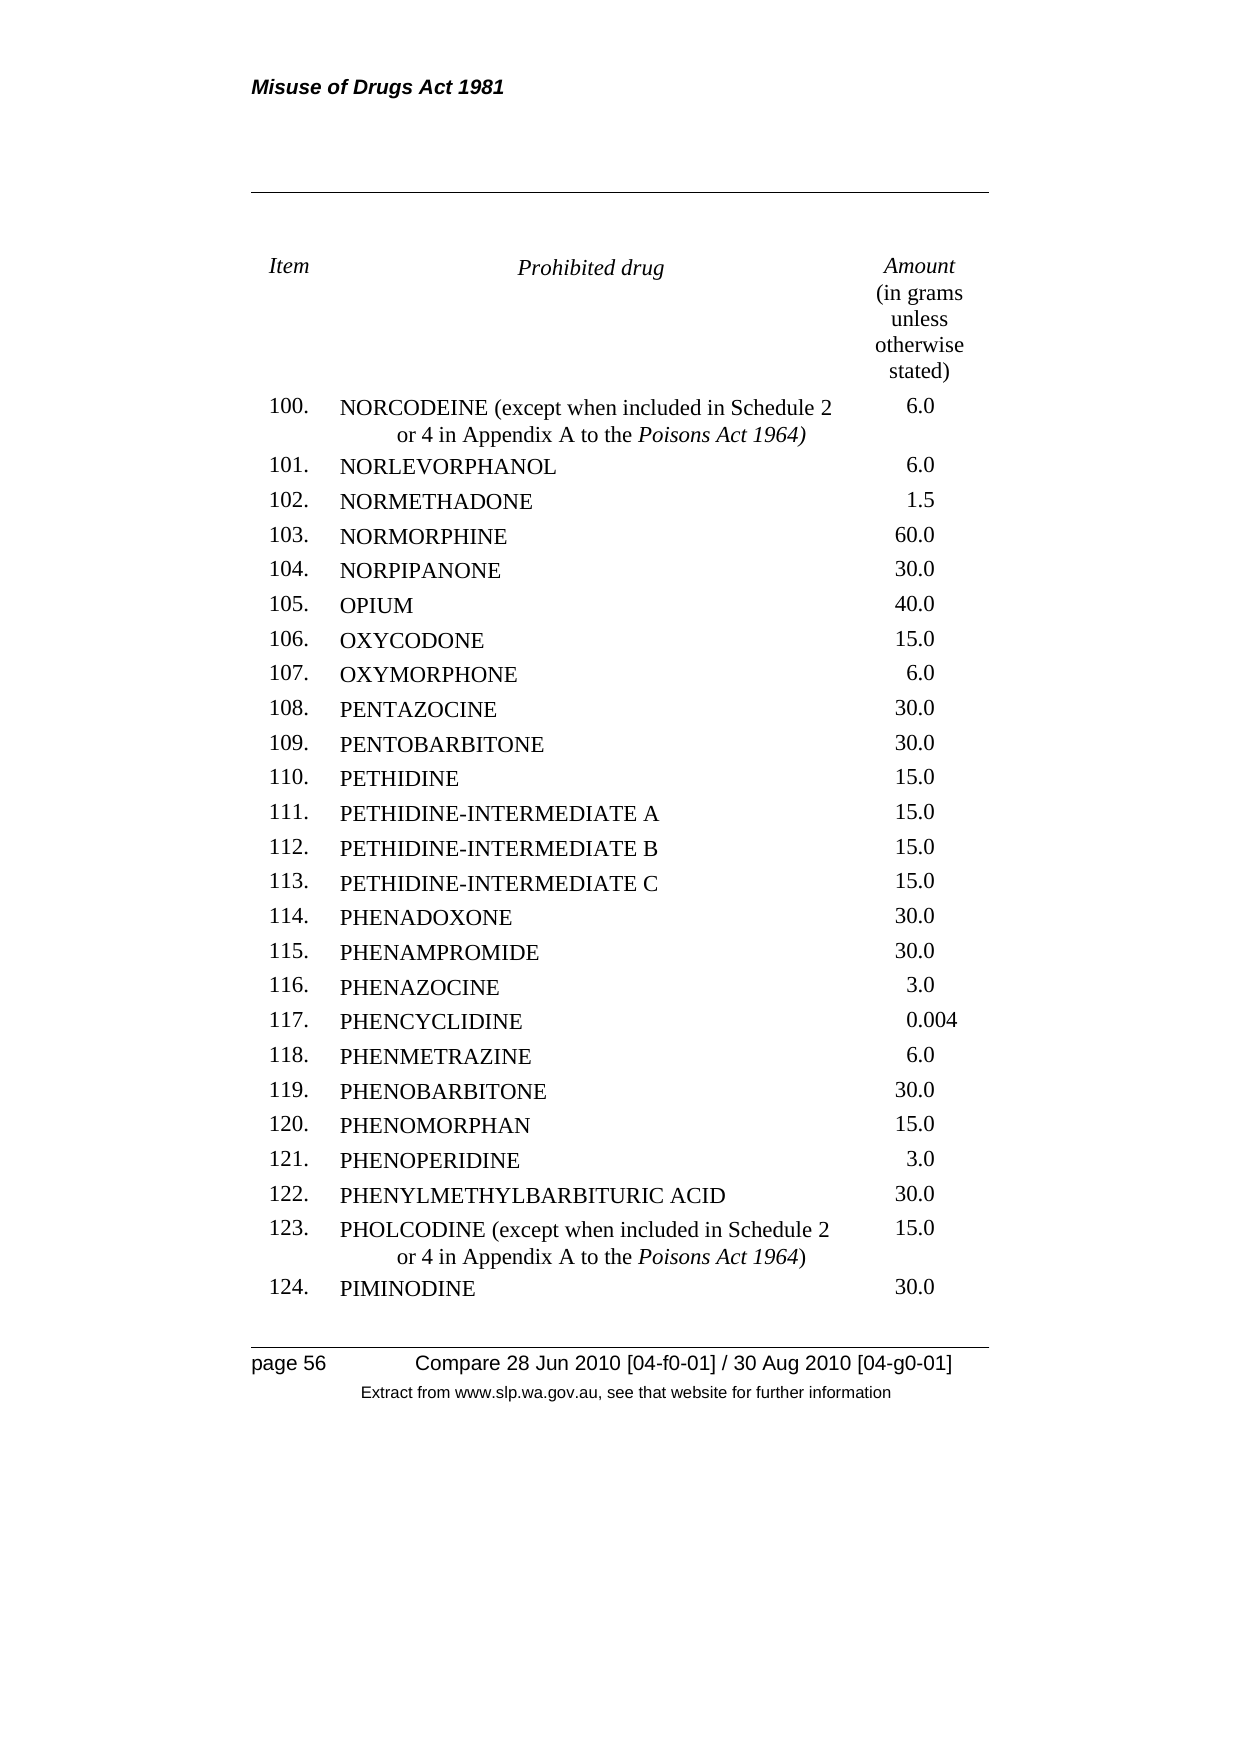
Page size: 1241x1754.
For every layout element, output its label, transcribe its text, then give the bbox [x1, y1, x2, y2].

table_cell 30.0 [857, 690, 982, 724]
table_cell 110. [254, 759, 325, 794]
table_cell PHENMETRAZINE [325, 1037, 857, 1071]
table_cell OPIUM [325, 586, 857, 621]
table_cell 6.0 [857, 1037, 982, 1071]
table_cell 30.0 [857, 1269, 982, 1304]
table_cell PETHIDINE-INTERMEDIATE C [325, 863, 857, 898]
table_cell 30.0 [857, 725, 982, 759]
table_cell 15.0 [857, 794, 982, 829]
table_cell 6.0 [857, 388, 982, 447]
table_cell 106. [254, 621, 325, 655]
table_cell 113. [254, 863, 325, 898]
table_cell 105. [254, 586, 325, 621]
table_cell PHOLCODINE (except when included in Schedule 2 or 4 in Appendix A to the Poisons Act 1964) [325, 1210, 857, 1269]
table_cell 112. [254, 829, 325, 863]
table_header Item [254, 248, 325, 388]
table_cell PHENOMORPHAN [325, 1106, 857, 1141]
table_cell 123. [254, 1210, 325, 1269]
table_cell 30.0 [857, 898, 982, 933]
table_cell 15.0 [857, 863, 982, 898]
table_cell 30.0 [857, 551, 982, 586]
table_cell PHENOPERIDINE [325, 1141, 857, 1176]
table_cell NORLEVORPHANOL [325, 447, 857, 482]
table_cell NORCODEINE (except when included in Schedule 2 or 4 in Appendix A to the Poisons Act 1964) [325, 388, 857, 447]
table_cell 121. [254, 1141, 325, 1176]
table_cell PENTOBARBITONE [325, 725, 857, 759]
table_cell 3.0 [857, 968, 982, 1002]
table_header Prohibited drug [325, 248, 857, 388]
table_cell PETHIDINE [325, 759, 857, 794]
table_cell 119. [254, 1071, 325, 1106]
table_cell PIMINODINE [325, 1269, 857, 1304]
table_cell 15.0 [857, 829, 982, 863]
table_cell PETHIDINE-INTERMEDIATE B [325, 829, 857, 863]
table_cell 60.0 [857, 516, 982, 551]
table_cell PHENCYCLIDINE [325, 1002, 857, 1037]
table_cell 103. [254, 516, 325, 551]
table_cell PHENOBARBITONE [325, 1071, 857, 1106]
table_cell 114. [254, 898, 325, 933]
table_cell 122. [254, 1176, 325, 1210]
table_cell 15.0 [857, 759, 982, 794]
table_header Amount (in grams unless otherwise stated) [857, 248, 982, 388]
table_cell NORPIPANONE [325, 551, 857, 586]
table_cell 100. [254, 388, 325, 447]
table_cell 118. [254, 1037, 325, 1071]
table_cell PHENYLMETHYLBARBITURIC ACID [325, 1176, 857, 1210]
table_cell 116. [254, 968, 325, 1002]
table_cell OXYCODONE [325, 621, 857, 655]
table_cell 15.0 [857, 1210, 982, 1269]
table_cell 1.5 [857, 482, 982, 516]
table_cell 30.0 [857, 1176, 982, 1210]
table_cell NORMORPHINE [325, 516, 857, 551]
table_cell OXYMORPHONE [325, 655, 857, 690]
table_cell 124. [254, 1269, 325, 1304]
table_cell 120. [254, 1106, 325, 1141]
table_cell PHENAZOCINE [325, 968, 857, 1002]
table_cell 102. [254, 482, 325, 516]
table_cell 30.0 [857, 933, 982, 967]
table_cell PHENADOXONE [325, 898, 857, 933]
table_cell 101. [254, 447, 325, 482]
table_cell 15.0 [857, 1106, 982, 1141]
table_cell 0.004 [857, 1002, 982, 1037]
table_cell PETHIDINE-INTERMEDIATE A [325, 794, 857, 829]
table_cell 6.0 [857, 447, 982, 482]
table_cell 104. [254, 551, 325, 586]
table_cell 109. [254, 725, 325, 759]
table_cell NORMETHADONE [325, 482, 857, 516]
table_cell 6.0 [857, 655, 982, 690]
table_cell 115. [254, 933, 325, 967]
table_cell 40.0 [857, 586, 982, 621]
table_cell 107. [254, 655, 325, 690]
table_cell PHENAMPROMIDE [325, 933, 857, 967]
table_cell PENTAZOCINE [325, 690, 857, 724]
table_cell 30.0 [857, 1071, 982, 1106]
table_cell 15.0 [857, 621, 982, 655]
table_cell 108. [254, 690, 325, 724]
table_cell 111. [254, 794, 325, 829]
table_cell 3.0 [857, 1141, 982, 1176]
table_cell 117. [254, 1002, 325, 1037]
